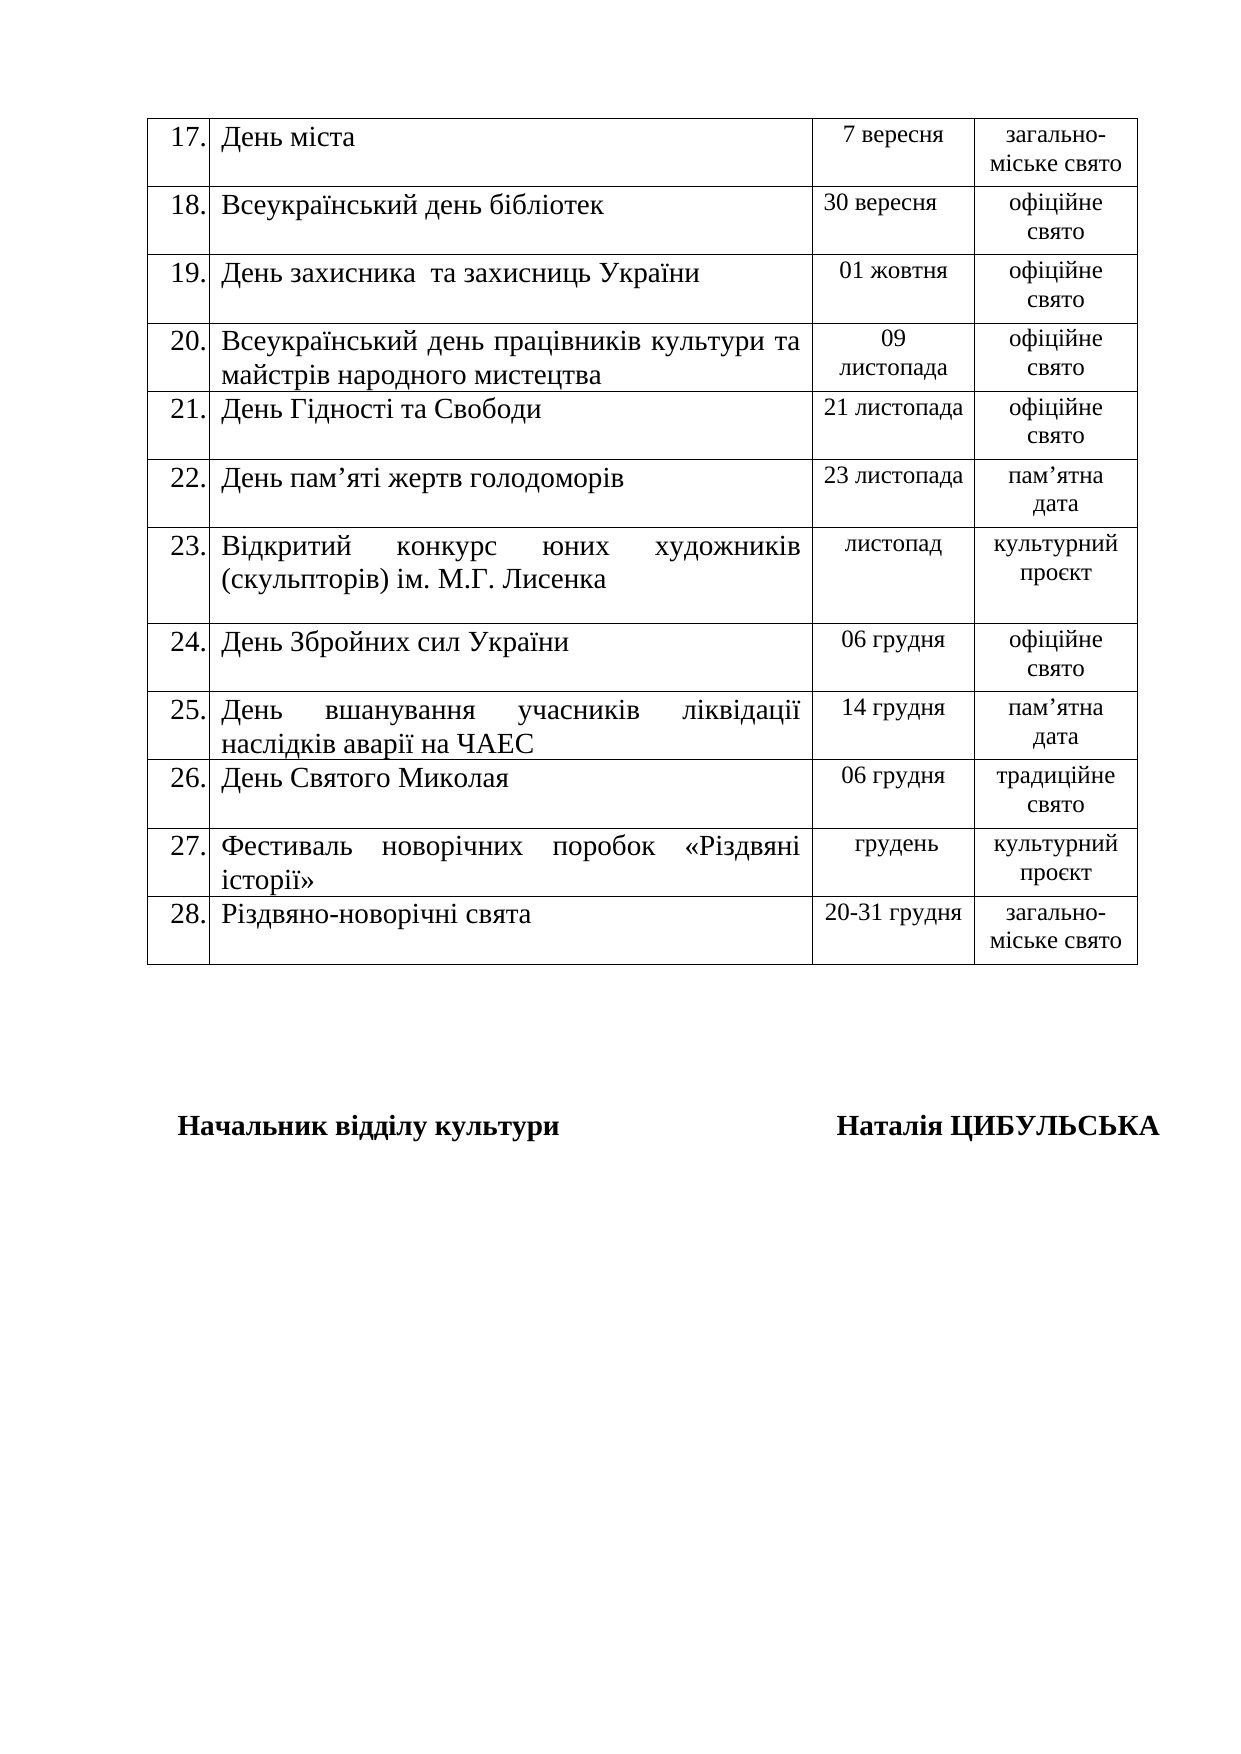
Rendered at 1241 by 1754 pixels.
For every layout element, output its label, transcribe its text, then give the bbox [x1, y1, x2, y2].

table_cell День Гідності та Свободи [210, 392, 812, 459]
table_cell офіційне свято [975, 187, 1137, 254]
table_cell 21 листопада [813, 392, 974, 459]
table_cell Різдвяно-новорічні свята [210, 897, 812, 964]
table_cell 14 грудня [813, 692, 974, 759]
table_cell [148, 528, 209, 623]
table_cell 06 грудня [813, 624, 974, 691]
table_cell офіційне свято [975, 392, 1137, 459]
table_cell День пам’яті жертв голодоморів [210, 460, 812, 527]
table_cell 06 грудня [813, 760, 974, 827]
table_cell офіційне свято [975, 624, 1137, 691]
table_cell [148, 460, 209, 527]
table_cell День захисника та захисниць України [210, 255, 812, 322]
table_cell загально-міське свято [975, 119, 1137, 186]
table_cell 09 листопада [813, 324, 974, 391]
table_cell пам’ятна дата [975, 692, 1137, 759]
table_cell [148, 255, 209, 322]
table_cell [148, 692, 209, 759]
table_cell [148, 187, 209, 254]
table_cell День міста [210, 119, 812, 186]
table_cell культурний проєкт [975, 528, 1137, 623]
table_cell культурний проєкт [975, 829, 1137, 896]
table_cell офіційне свято [975, 324, 1137, 391]
text Начальник відділу культури Наталія ЦИБУЛЬСЬКА [177, 1108, 1181, 1142]
table_cell пам’ятна дата [975, 460, 1137, 527]
table_cell Всеукраїнський день працівників культури та майстрів народного мистецтва [210, 324, 812, 391]
table_cell [148, 324, 209, 391]
table_cell [148, 119, 209, 186]
table_cell Фестиваль новорічних поробок «Різдвяні історії» [210, 829, 812, 896]
table_cell загально-міське свято [975, 897, 1137, 964]
table_cell Всеукраїнський день бібліотек [210, 187, 812, 254]
table_cell День Святого Миколая [210, 760, 812, 827]
table_cell 20-31 грудня [813, 897, 974, 964]
table_cell листопад [813, 528, 974, 623]
table_cell [148, 624, 209, 691]
table_cell [148, 392, 209, 459]
table_cell [148, 829, 209, 896]
table_cell День вшанування учасників ліквідації наслідків аварії на ЧАЕС [210, 692, 812, 759]
table_cell 23 листопада [813, 460, 974, 527]
table_cell Відкритий конкурс юних художників (скульпторів) ім. М.Г. Лисенка [210, 528, 812, 623]
table_cell [148, 760, 209, 827]
table_cell 01 жовтня [813, 255, 974, 322]
table_cell День Збройних сил України [210, 624, 812, 691]
table_cell традиційне свято [975, 760, 1137, 827]
table_cell [148, 897, 209, 964]
table_cell офіційне свято [975, 255, 1137, 322]
table_cell грудень [813, 829, 974, 896]
table_cell 7 вересня [813, 119, 974, 186]
table_cell 30 вересня [813, 187, 974, 254]
